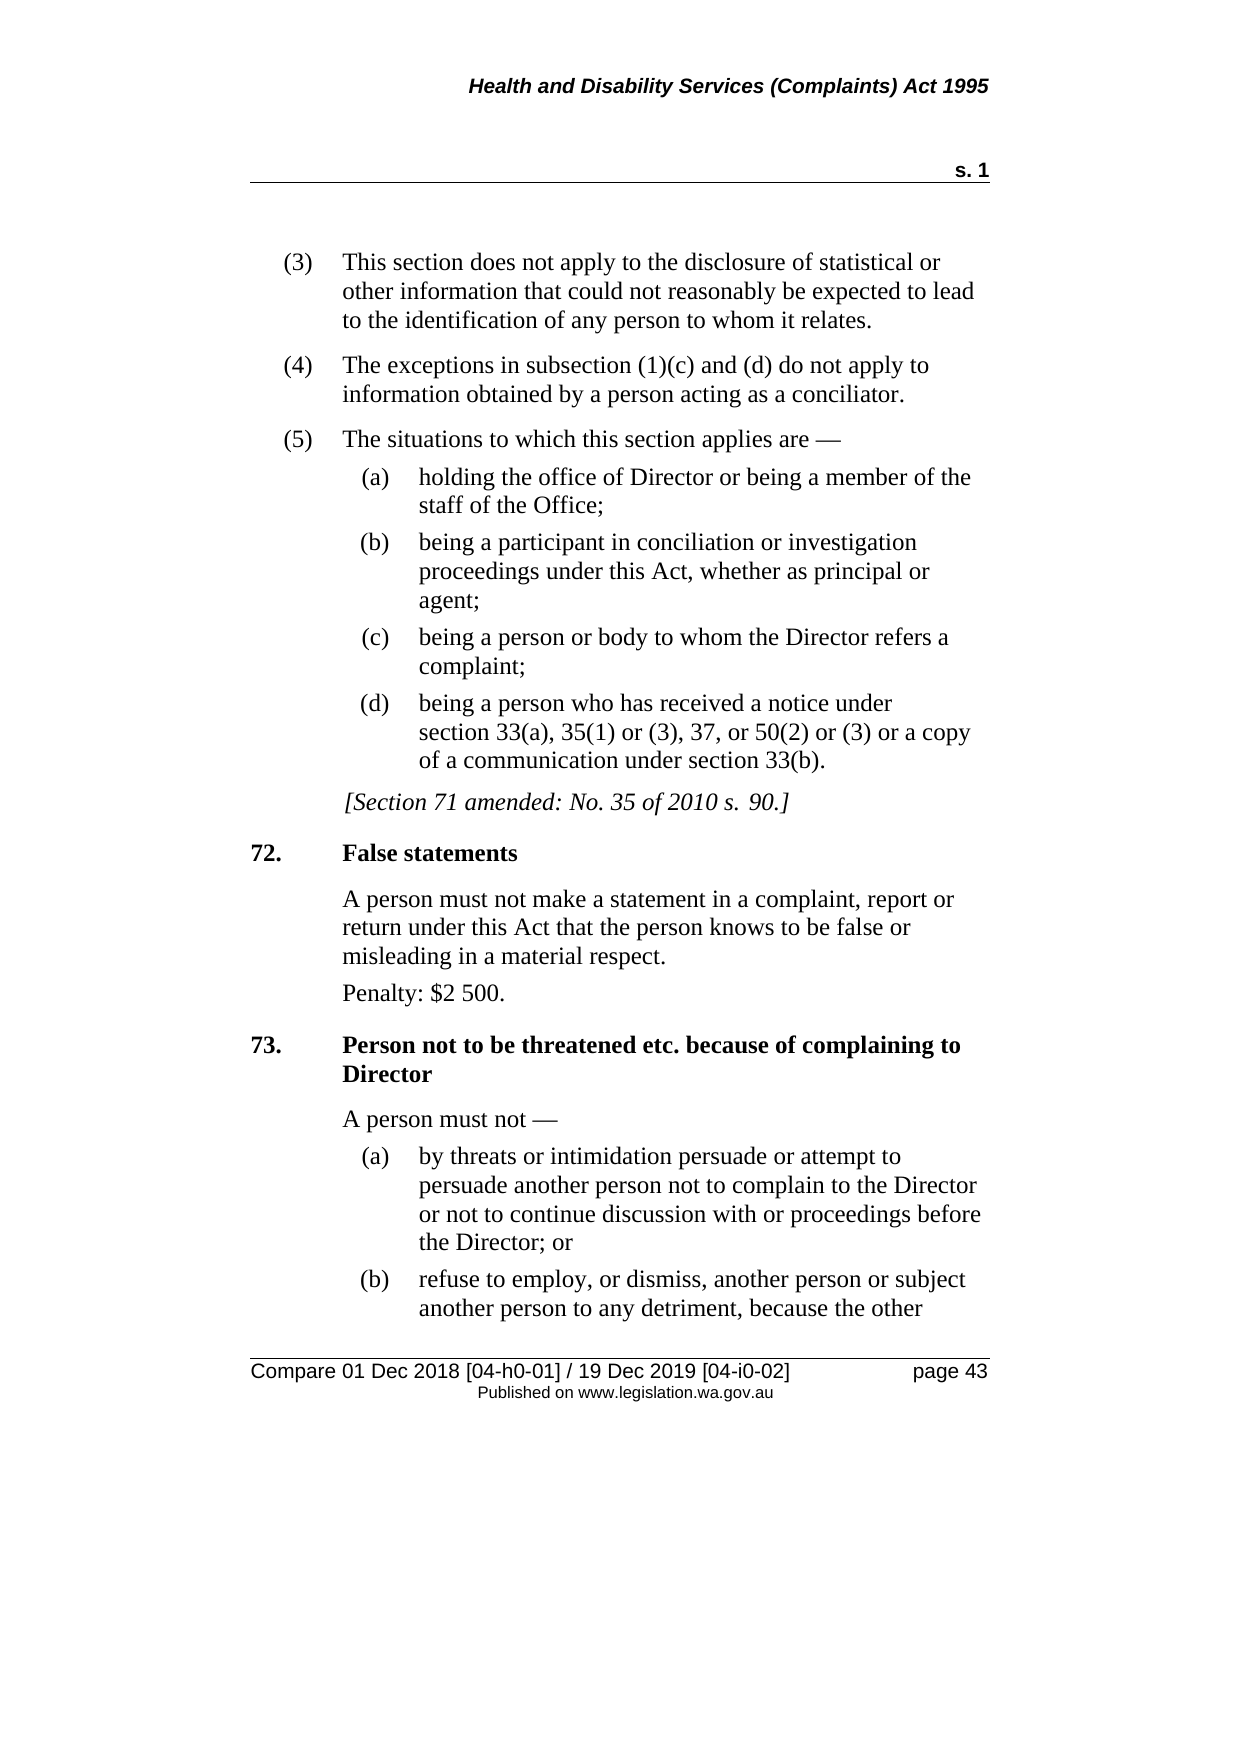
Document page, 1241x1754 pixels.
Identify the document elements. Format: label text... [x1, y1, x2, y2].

text (a) by threats or intimidation persuade or attempt to persuade another person not to complain to the Director or not to continue discussion with or proceedings before the Director; or [250, 1141, 990, 1256]
text (c) being a person or body to whom the Director refers a complaint; [250, 622, 990, 679]
text [Section 71 amended: No. 35 of 2010 s. 90.] [250, 787, 990, 815]
text (4) The exceptions in subsection (1)(c) and (d) do not apply to information obtained by a person acting as a conciliator. [250, 350, 990, 408]
text (d) being a person who has received a notice under section 33(a), 35(1) or (3), 37, or 50(2) or (3) or a copy of a communication under section 33(b). [250, 688, 990, 774]
text Penalty: $2 500. [250, 978, 990, 1007]
text (5) The situations to which this section applies are — [250, 424, 990, 453]
text (a) holding the office of Director or being a member of the staff of the Office; [250, 462, 990, 519]
text (b) being a participant in conciliation or investigation proceedings under this Act, whether as principal or agent; [250, 527, 990, 614]
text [250, 1264, 990, 1322]
subtitle 72. False statements [250, 838, 990, 867]
text (3) This section does not apply to the disclosure of statistical or other information that could not reasonably be expected to lead to the identification of any person to whom it relates. [250, 247, 990, 334]
subtitle 73. Person not to be threatened etc. because of complaining to Director [250, 1030, 990, 1087]
text A person must not — [250, 1104, 990, 1133]
text A person must not make a statement in a complaint, report or return under this Act that the person knows to be false or misleading in a material respect. [250, 884, 990, 970]
